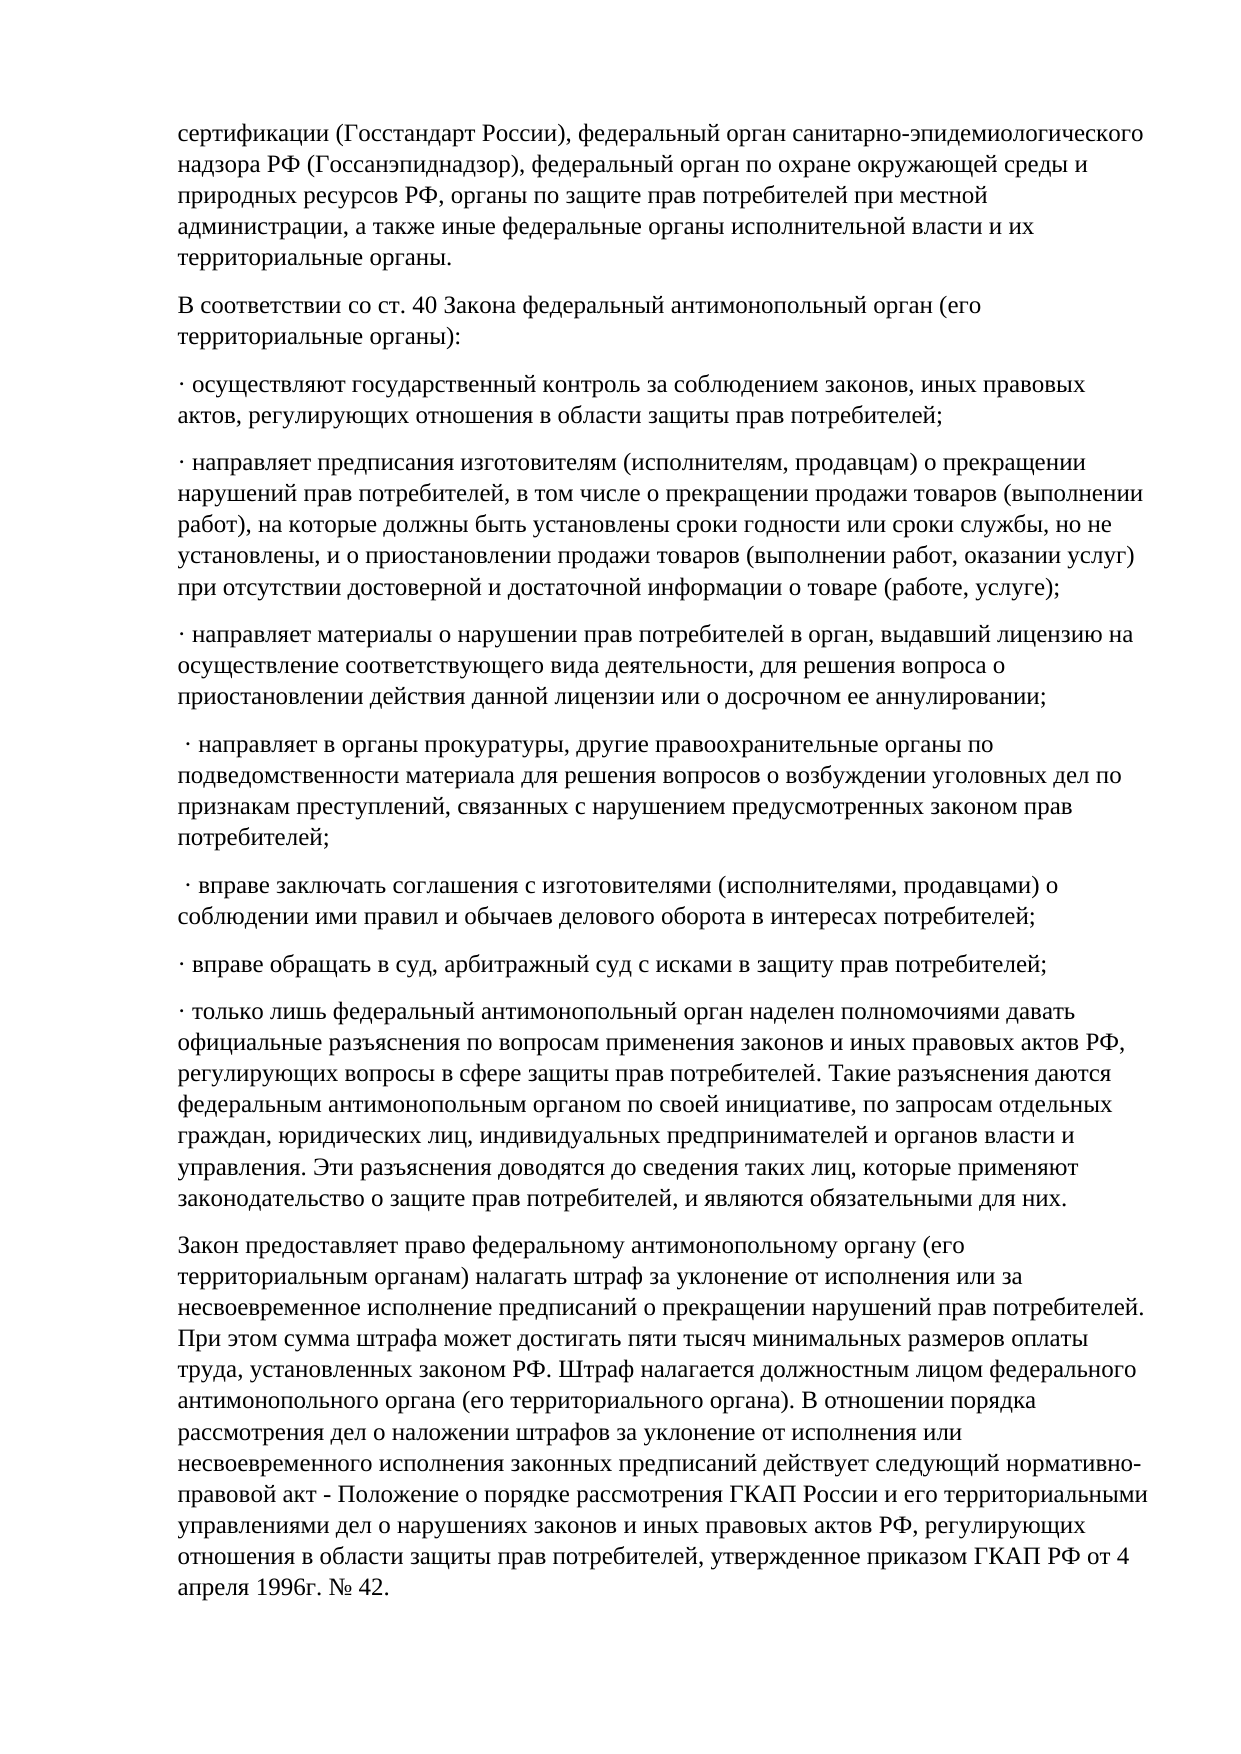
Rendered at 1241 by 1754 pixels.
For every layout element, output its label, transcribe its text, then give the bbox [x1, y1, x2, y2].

text · вправе обращать в суд, арбитражный суд с исками в защиту прав потребителей; [177, 949, 1152, 977]
text · только лишь федеральный антимонопольный орган наделен полномочиями давать официальные разъяснения по вопросам применения законов и иных правовых актов РФ, регулирующих вопросы в сфере защиты прав потребителей. Такие разъяснения даются федеральным антимонопольным органом по своей инициативе, по запросам отдельных граждан, юридических лиц, индивидуальных предпринимателей и органов власти и управления. Эти разъяснения доводятся до сведения таких лиц, которые применяют законодательство о защите прав потребителей, и являются обязательными для них. [177, 996, 1152, 1211]
text В соответствии со ст. 40 Закона федеральный антимонопольный орган (его территориальные органы): [177, 290, 1152, 350]
text · направляет материалы о нарушении прав потребителей в орган, выдавший лицензию на осуществление соответствующего вида деятельности, для решения вопроса о приостановлении действия данной лицензии или о досрочном ее аннулировании; [177, 619, 1152, 710]
text · направляет предписания изготовителям (исполнителям, продавцам) о прекращении нарушений прав потребителей, в том числе о прекращении продажи товаров (выполнении работ), на которые должны быть установлены сроки годности или сроки службы, но не установлены, и о приостановлении продажи товаров (выполнении работ, оказании услуг) при отсутствии достоверной и достаточной информации о товаре (работе, услуге); [177, 447, 1152, 600]
text · направляет в органы прокуратуры, другие правоохранительные органы по подведомственности материала для решения вопросов о возбуждении уголовных дел по признакам преступлений, связанных с нарушением предусмотренных законом прав потребителей; [177, 729, 1152, 851]
text · осуществляют государственный контроль за соблюдением законов, иных правовых актов, регулирующих отношения в области защиты прав потребителей; [177, 369, 1152, 428]
text Закон предоставляет право федеральному антимонопольному органу (его территориальным органам) налагать штраф за уклонение от исполнения или за несвоевременное исполнение предписаний о прекращении нарушений прав потребителей. При этом сумма штрафа может достигать пяти тысяч минимальных размеров оплаты труда, установленных законом РФ. Штраф налагается должностным лицом федерального антимонопольного органа (его территориального органа). В отношении порядка рассмотрения дел о наложении штрафов за уклонение от исполнения или несвоевременного исполнения законных предписаний действует следующий нормативно-правовой акт - Положение о порядке рассмотрения ГКАП России и его территориальными управлениями дел о нарушениях законов и иных правовых актов РФ, регулирующих отношения в области защиты прав потребителей, утвержденное приказом ГКАП РФ от 4 апреля 1996г. № 42. [177, 1230, 1152, 1601]
text · вправе заключать соглашения с изготовителями (исполнителями, продавцами) о соблюдении ими правил и обычаев делового оборота в интересах потребителей; [177, 870, 1152, 930]
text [177, 118, 1152, 271]
